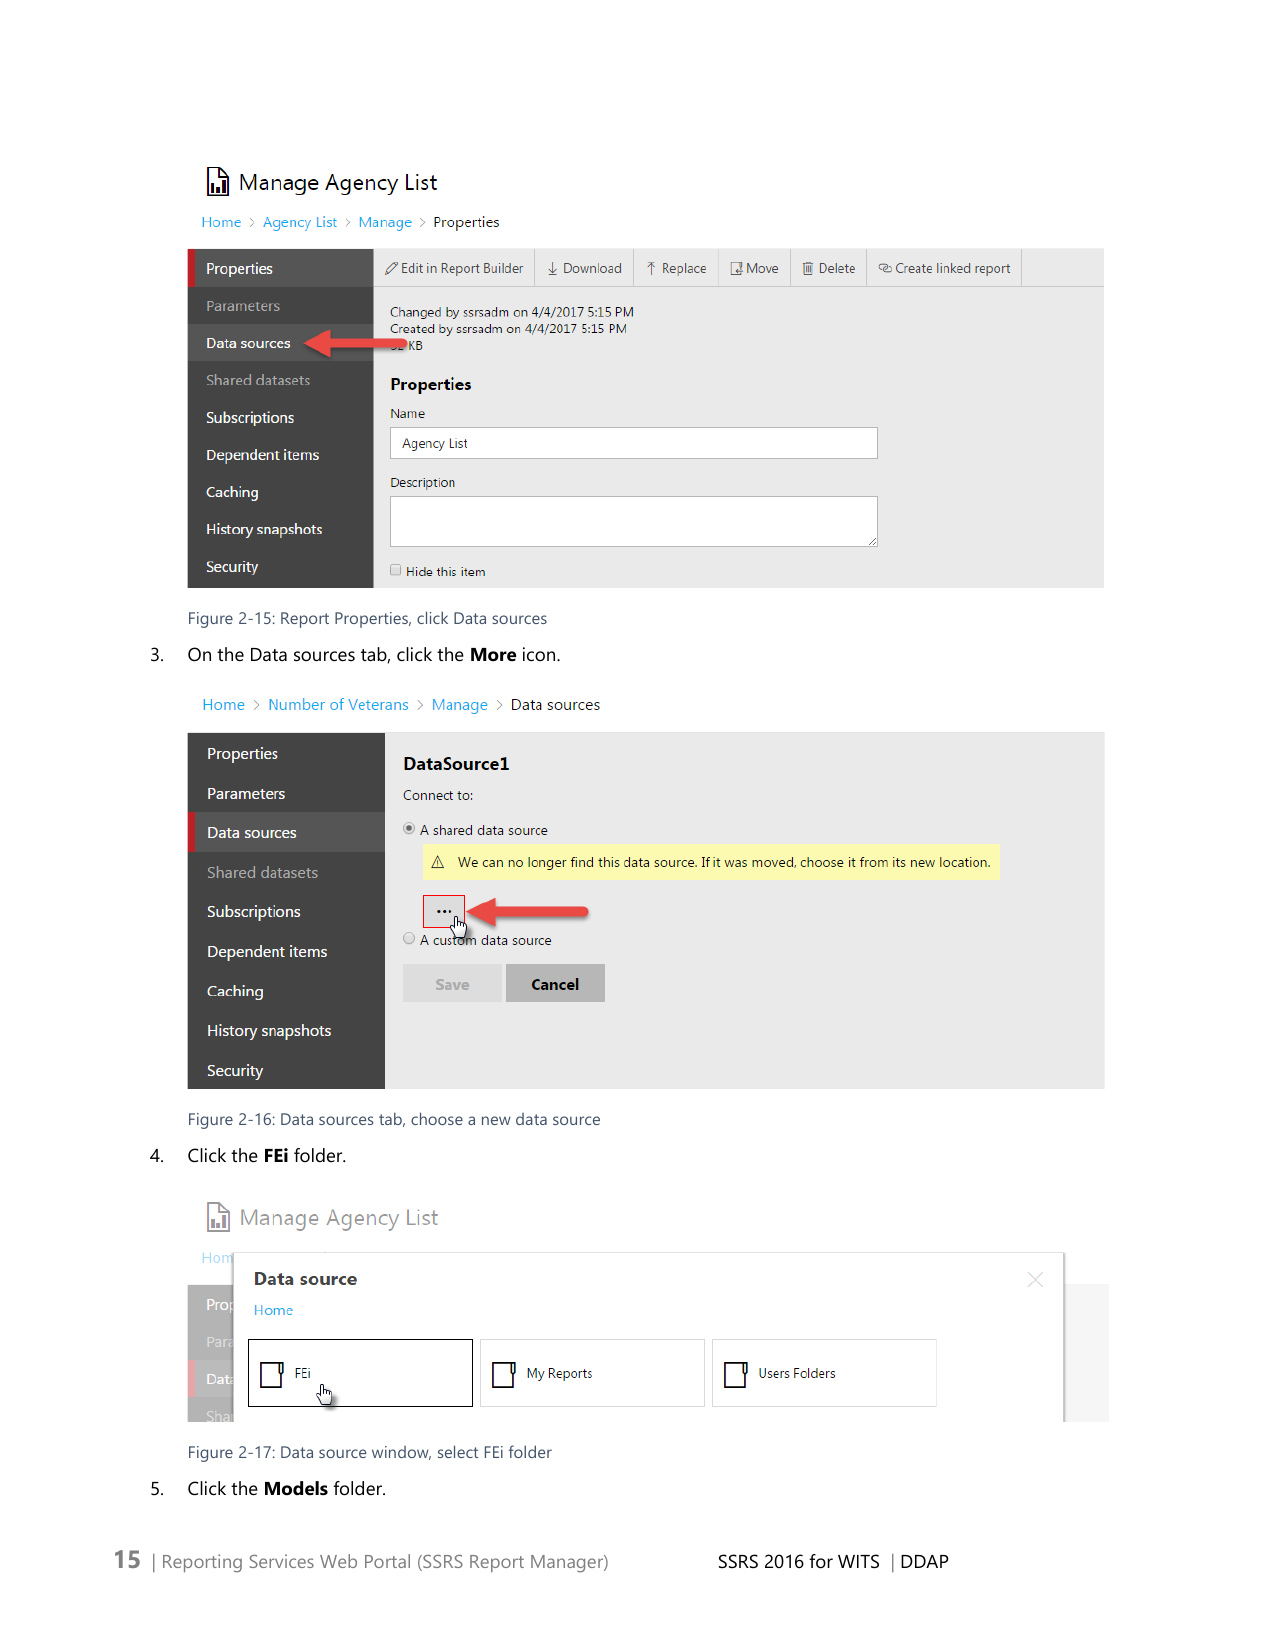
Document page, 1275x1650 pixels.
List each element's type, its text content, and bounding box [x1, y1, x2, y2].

list On the Data sources tab, click the More icon. [150, 641, 1162, 666]
picture [187, 150, 1104, 588]
picture [187, 684, 1105, 1089]
list Click the FEi folder. [150, 1142, 1162, 1167]
list Click the Models folder. [150, 1475, 1162, 1500]
picture [187, 1185, 1109, 1422]
